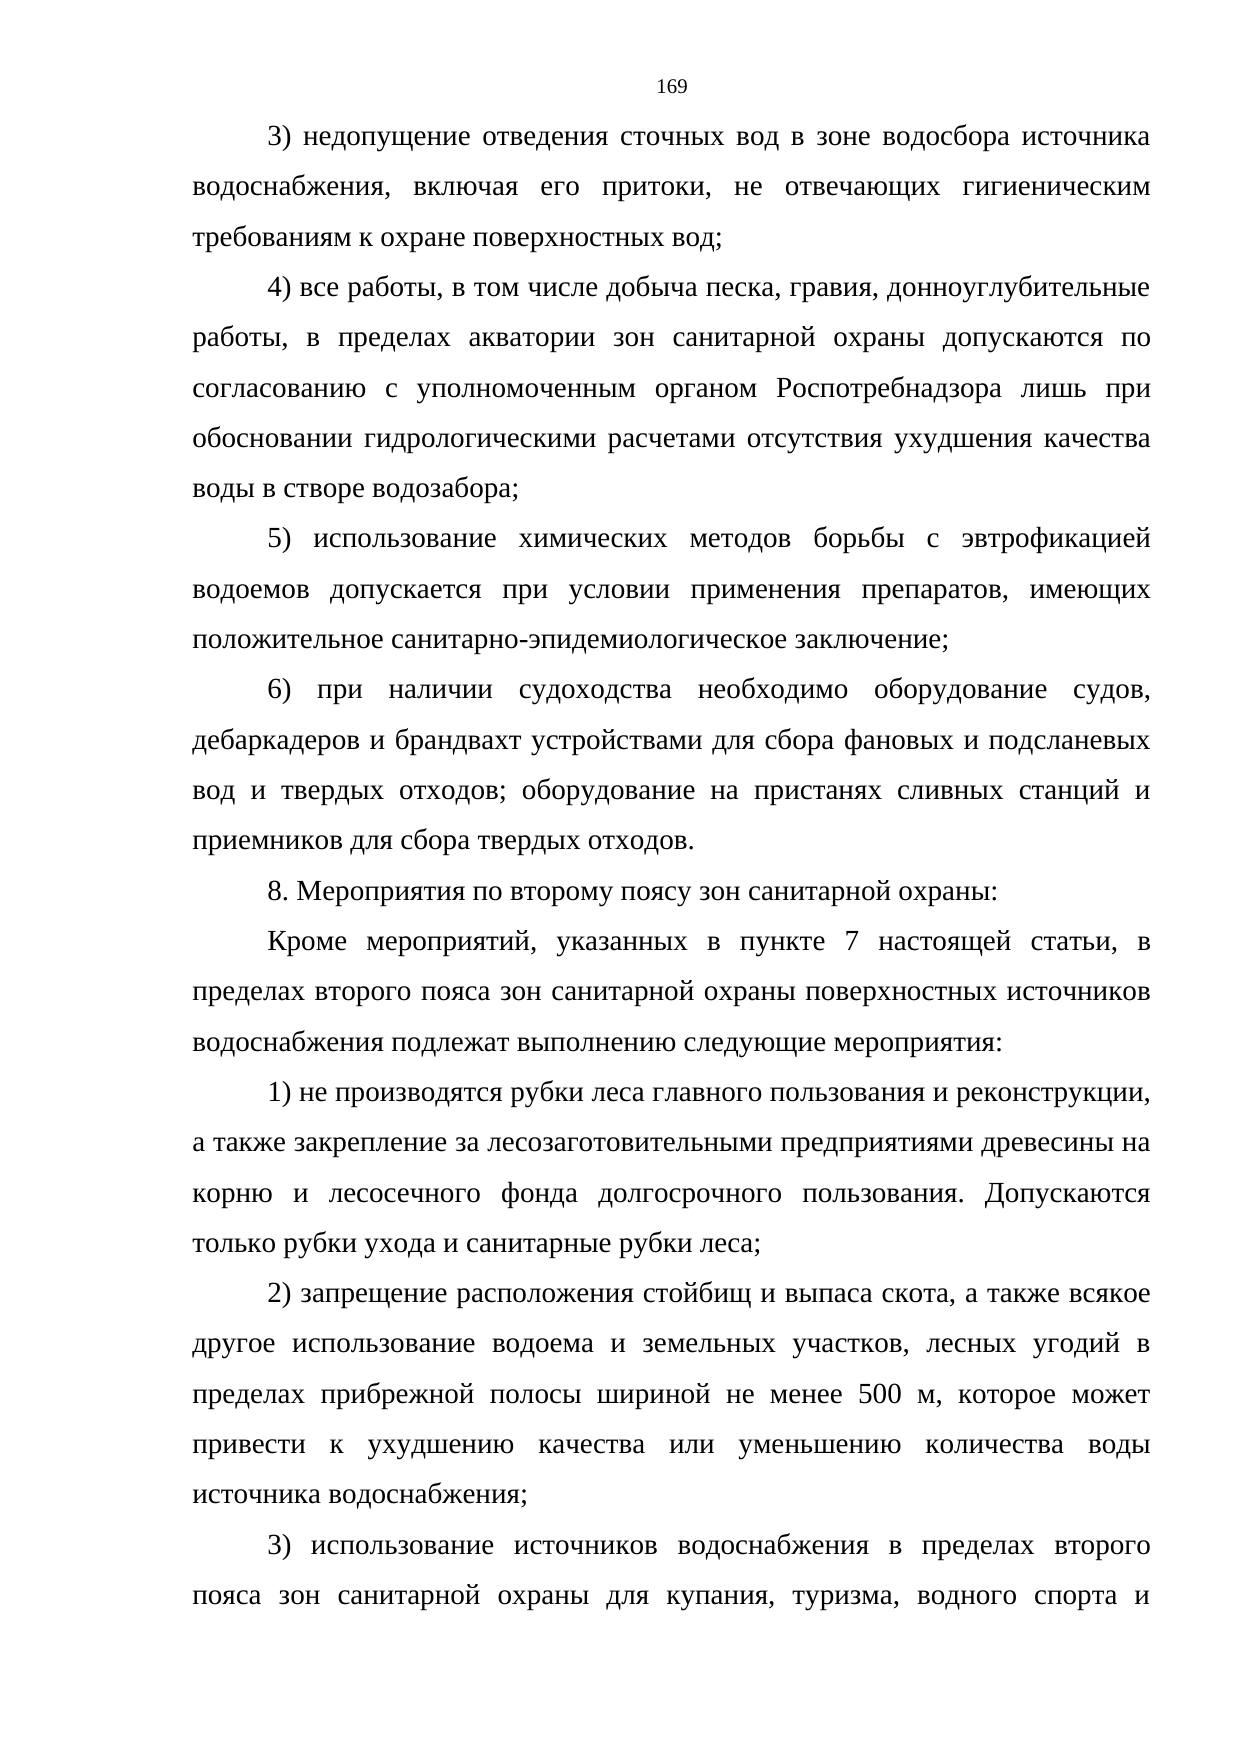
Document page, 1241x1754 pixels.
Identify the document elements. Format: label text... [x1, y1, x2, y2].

text 6) при наличии судоходства необходимо оборудование судов, дебаркадеров и брандвахт устройствами для сбора фановых и подсланевых вод и твердых отходов; оборудование на пристанях сливных станций и приемников для сбора твердых отходов. [192, 672, 1152, 856]
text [192, 1527, 1152, 1611]
text 3) недопущение отведения сточных вод в зоне водосбора источника водоснабжения, включая его притоки, не отвечающих гигиеническим требованиям к охране поверхностных вод; [192, 118, 1152, 252]
text 2) запрещение расположения стойбищ и выпаса скота, а также всякое другое использование водоема и земельных участков, лесных угодий в пределах прибрежной полосы шириной не менее 500 м, которое может привести к ухудшению качества или уменьшению количества воды источника водоснабжения; [192, 1275, 1152, 1510]
text 4) все работы, в том числе добыча песка, гравия, донноуглубительные работы, в пределах акватории зон санитарной охраны допускаются по согласованию с уполномоченным органом Роспотребнадзора лишь при обосновании гидрологическими расчетами отсутствия ухудшения качества воды в створе водозабора; [192, 269, 1152, 504]
text 8. Мероприятия по второму поясу зон санитарной охраны: [192, 873, 1152, 906]
text 5) использование химических методов борьбы с эвтрофикацией водоемов допускается при условии применения препаратов, имеющих положительное санитарно-эпидемиологическое заключение; [192, 521, 1152, 655]
text 1) не производятся рубки леса главного пользования и реконструкции, а также закрепление за лесозаготовительными предприятиями древесины на корню и лесосечного фонда долгосрочного пользования. Допускаются только рубки ухода и санитарные рубки леса; [192, 1074, 1152, 1258]
text Кроме мероприятий, указанных в пункте 7 настоящей статьи, в пределах второго пояса зон санитарной охраны поверхностных источников водоснабжения подлежат выполнению следующие мероприятия: [192, 923, 1152, 1057]
